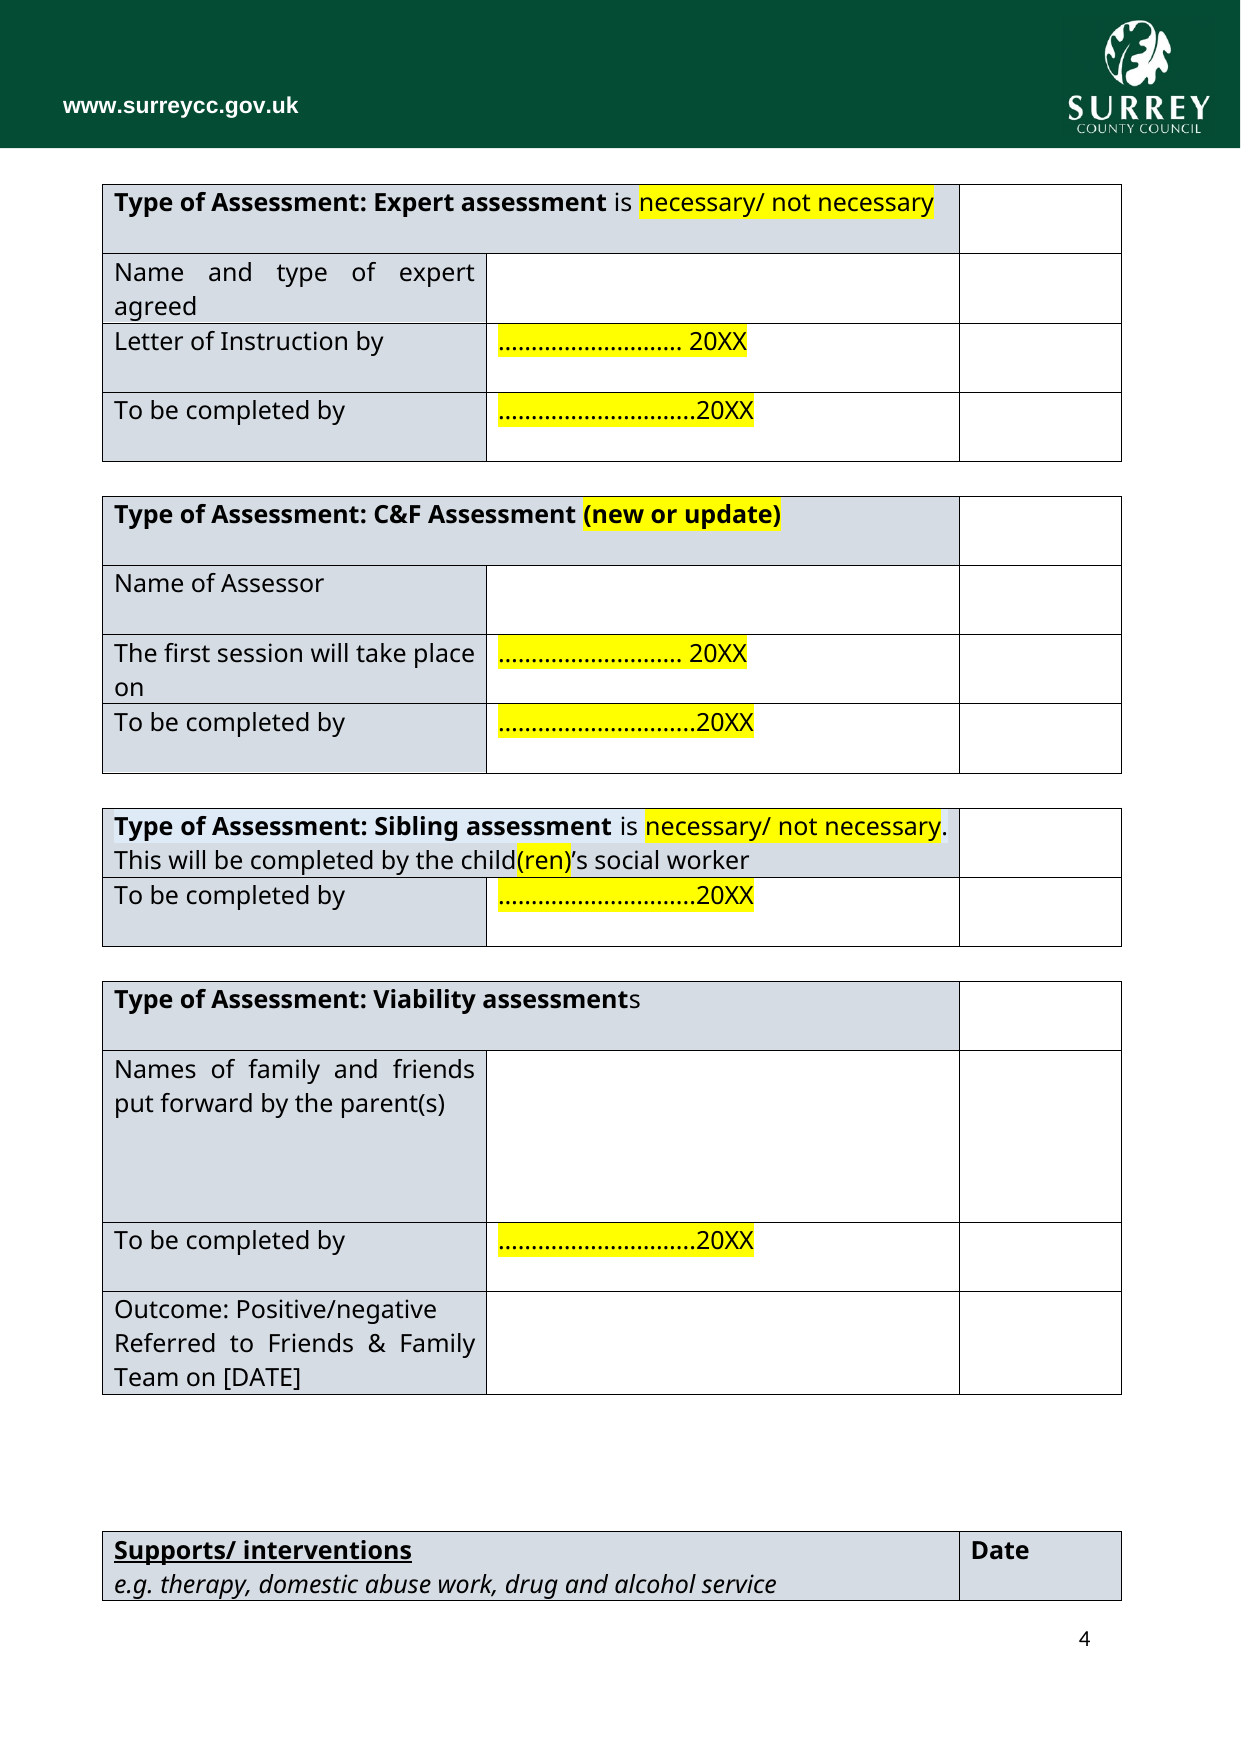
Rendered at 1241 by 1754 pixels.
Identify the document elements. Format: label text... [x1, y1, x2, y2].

table_cell [487, 1292, 959, 1394]
table_cell The first session will take place on [103, 635, 486, 703]
table_cell Names of family and friends put forward by the parent(s) [103, 1051, 486, 1222]
table_header Type of Assessment: Viability assessments [103, 982, 959, 1050]
table_cell To be completed by [103, 1223, 486, 1291]
table_cell [960, 704, 1121, 772]
table_cell [960, 393, 1121, 461]
table_header Type of Assessment: Sibling assessment is necessary/ not necessary. This will be completed by the child(ren)’s social worker [103, 809, 517, 877]
table_cell Letter of Instruction by [103, 324, 486, 392]
table_cell [487, 566, 959, 634]
table_cell [960, 635, 1121, 703]
table_cell [487, 1051, 959, 1222]
table_header [960, 809, 1121, 877]
table_cell ………………………...20XX [487, 704, 959, 772]
table_cell [960, 878, 1121, 946]
table_cell ………………………. 20XX [487, 635, 959, 703]
table_header [960, 185, 1121, 253]
table_cell Outcome: Positive/negative Referred to Friends & Family Team on [DATE] [103, 1292, 486, 1394]
table_header Type of Assessment: Sibling assessment is necessary/ not necessary. This will be completed by the child(ren)’s social worker [571, 809, 959, 877]
table_cell [960, 1051, 1121, 1222]
table_cell Name and type of expert agreed [103, 254, 486, 322]
table_cell [960, 254, 1121, 322]
table_cell [487, 254, 959, 322]
table_cell To be completed by [103, 878, 486, 946]
table_header Type of Assessment: Expert assessment is necessary/ not necessary [103, 185, 959, 253]
table_cell [960, 1292, 1121, 1394]
table_header Date [960, 1532, 1121, 1600]
table_header [960, 982, 1121, 1050]
table_header Type of Assessment: C&F Assessment (new or update) [103, 497, 959, 565]
table_cell ………………………...20XX [487, 878, 959, 946]
table_cell To be completed by [103, 393, 486, 461]
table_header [103, 1532, 959, 1600]
table_cell ………………………...20XX [487, 393, 959, 461]
table_cell ………………………...20XX [487, 1223, 959, 1291]
table_header [960, 497, 1121, 565]
table_cell ………………………. 20XX [487, 324, 959, 392]
table_cell [960, 1223, 1121, 1291]
picture [1061, 16, 1215, 136]
table_cell [960, 324, 1121, 392]
table_cell To be completed by [103, 704, 486, 772]
table_cell [960, 566, 1121, 634]
table_cell Name of Assessor [103, 566, 486, 634]
